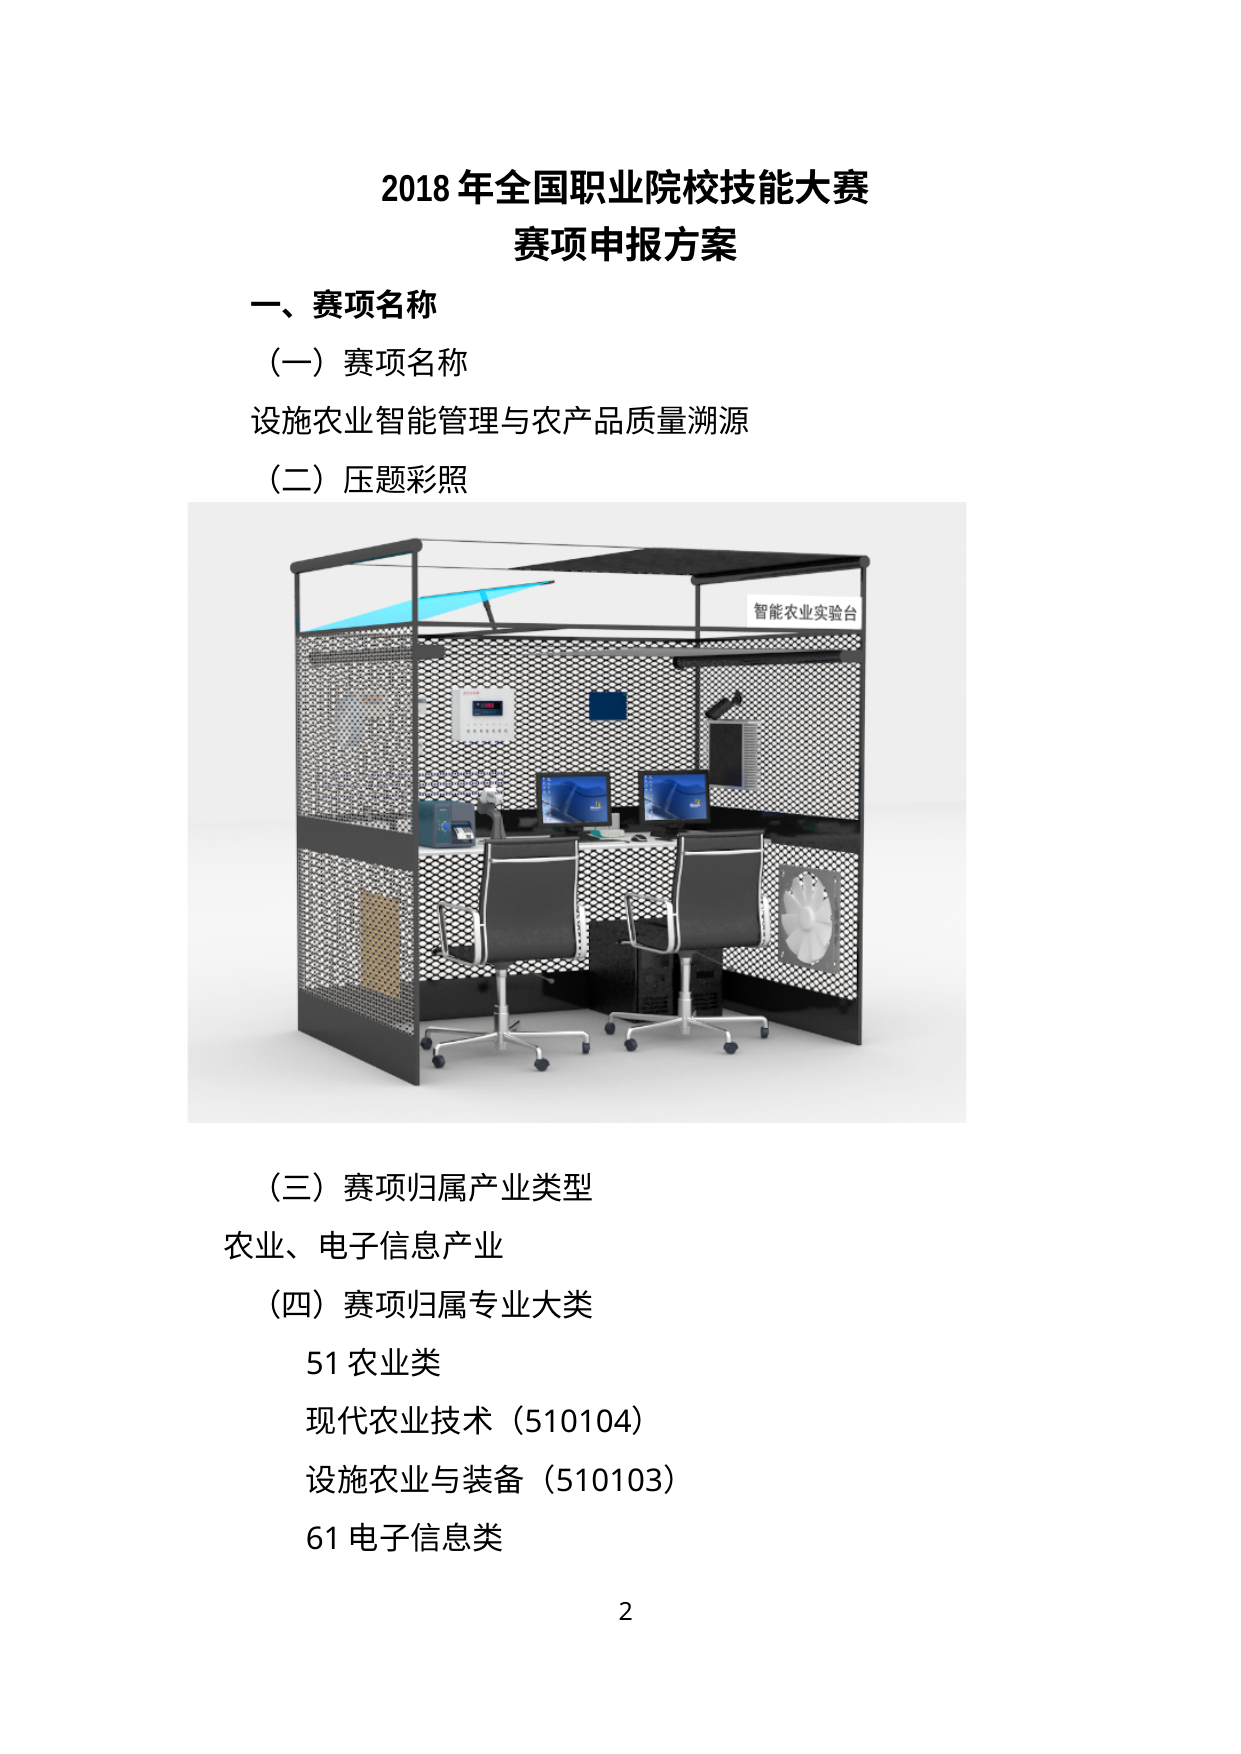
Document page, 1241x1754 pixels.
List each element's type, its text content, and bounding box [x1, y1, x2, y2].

text 61电子信息类 [231, 1503, 1063, 1561]
text 赛项申报方案 [187, 213, 1063, 269]
text 设施农业与装备（510103） [231, 1444, 1063, 1503]
text （二）压题彩照 [187, 444, 1063, 503]
text 设施农业智能管理与农产品质量溯源 [187, 386, 1063, 444]
text 2018年全国职业院校技能大赛 [187, 157, 1063, 213]
text 农业、电子信息产业 [187, 1211, 1063, 1269]
text （四）赛项归属专业大类 [187, 1269, 1063, 1328]
text 51农业类 [231, 1328, 1063, 1386]
text 现代农业技术（510104） [231, 1386, 1063, 1444]
text 一、赛项名称 [187, 269, 1063, 328]
text （一）赛项名称 [187, 328, 1063, 386]
list 赛项归属产业类型 [187, 1153, 1063, 1211]
picture [187, 502, 967, 1123]
